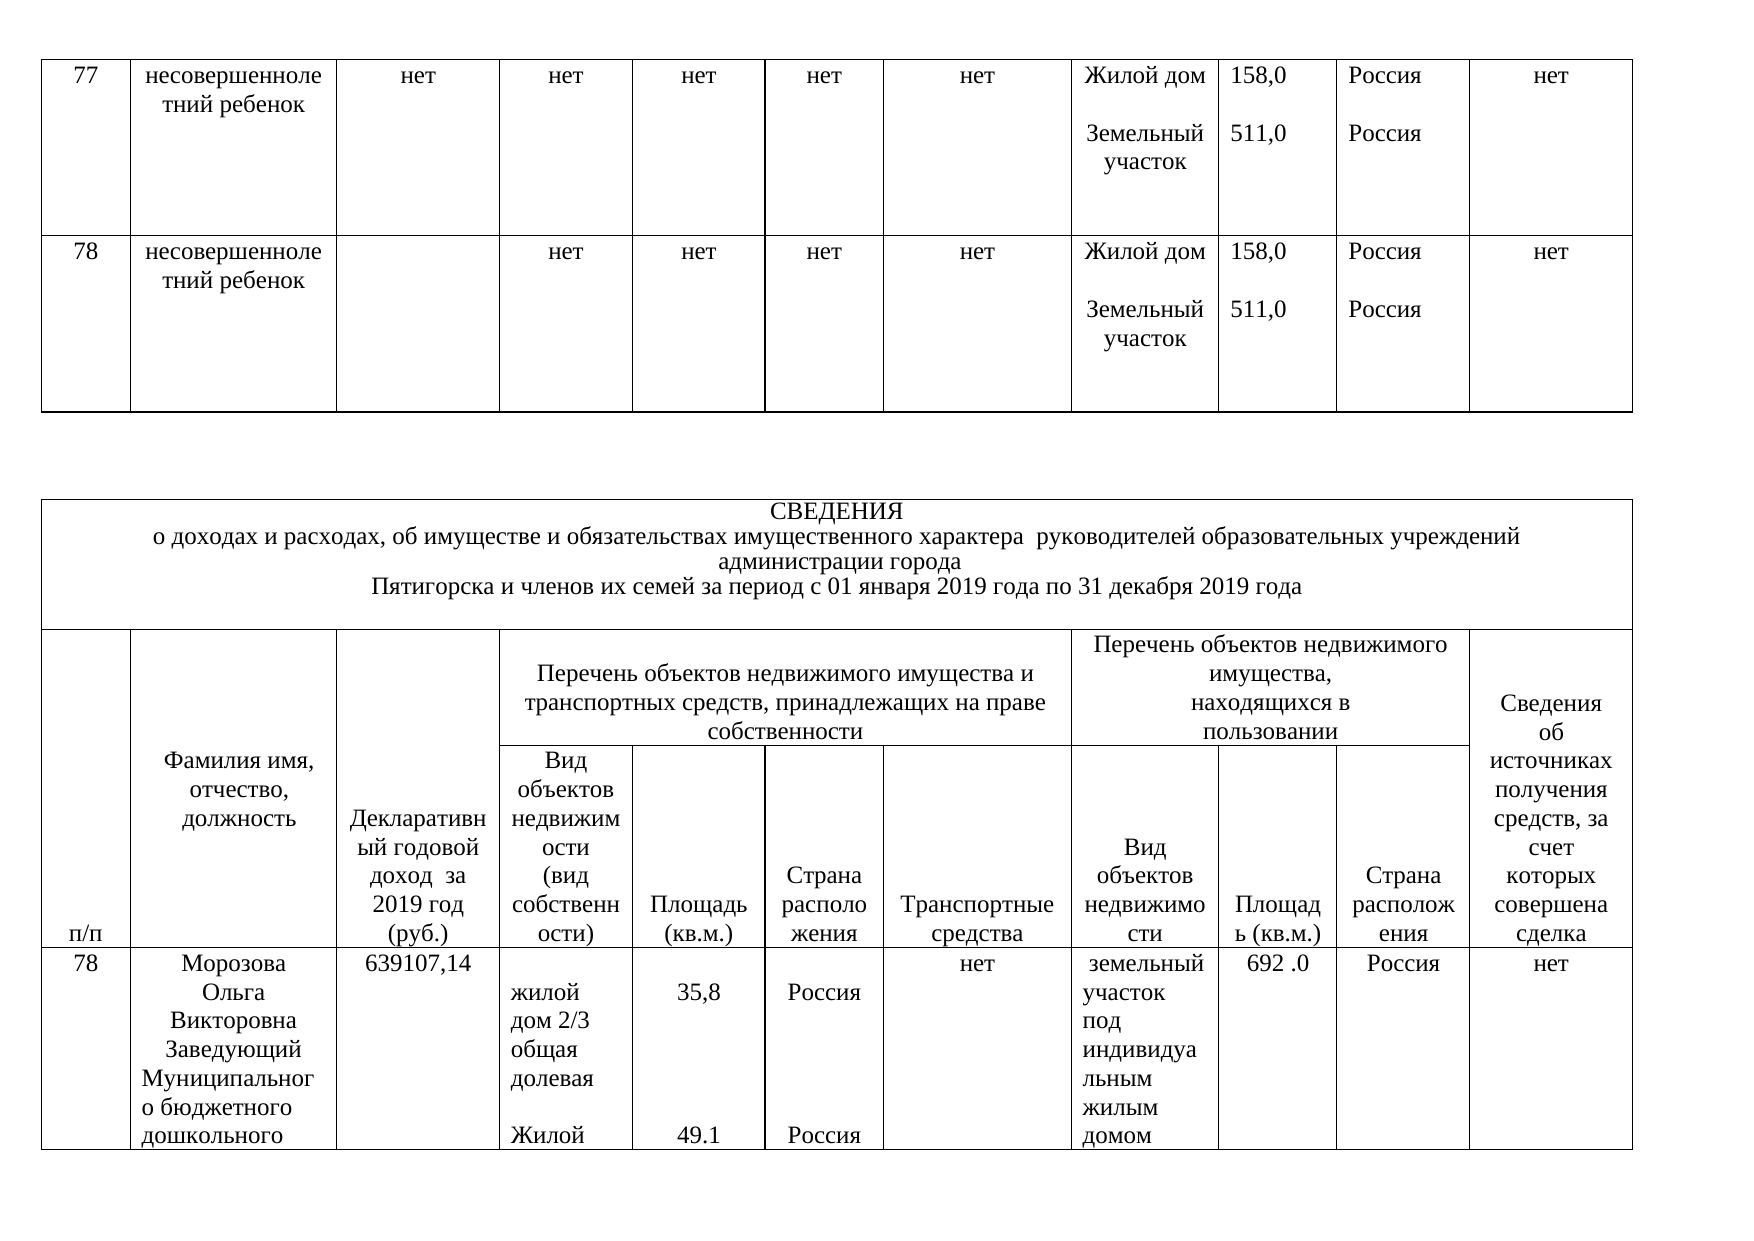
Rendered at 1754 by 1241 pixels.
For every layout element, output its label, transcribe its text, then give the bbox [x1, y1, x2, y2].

table_cell нет [766, 60, 883, 235]
table_cell нет [884, 60, 1071, 235]
table_cell Вид объектов недвижимости (вид собственности) [500, 746, 632, 947]
table_cell Россия Россия [1337, 948, 1469, 1149]
table_cell Декларативный годовой доход за 2019 год (руб.) [337, 630, 499, 947]
table_cell Площадь (кв.м.) [1219, 746, 1336, 947]
table_cell несовершеннолетний ребенок [131, 60, 336, 235]
table_cell Сведения об источниках получения средств, за счет которых совершена сделка [1470, 630, 1632, 947]
table_cell Фамилия имя, отчество, должность [131, 745, 336, 947]
table_cell нет [500, 60, 632, 235]
table_cell 78 [42, 948, 130, 1149]
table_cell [131, 948, 336, 1149]
table_cell Россия Россия [766, 948, 883, 1149]
table_cell [337, 236, 499, 411]
table_cell нет [766, 236, 883, 411]
table_cell Вид объектов недвижимости [1072, 746, 1218, 947]
table_cell 158,0 511,0 [1219, 236, 1336, 411]
table_cell нет [1470, 948, 1632, 1149]
table_cell 158,0 511,0 [1219, 60, 1336, 235]
table_cell Перечень объектов недвижимого имущества, находящихся в пользовании [1072, 630, 1469, 744]
table_cell 77 [42, 60, 130, 235]
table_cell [500, 948, 632, 1149]
table_cell Площадь (кв.м.) [633, 746, 764, 947]
table_cell 35,8 49.1 [633, 948, 764, 1149]
table_cell 78 [42, 236, 130, 411]
table_cell Транспортные средства [884, 746, 1071, 947]
table_cell 639107,14 [337, 948, 499, 1149]
table_cell нет [884, 236, 1071, 411]
table_cell Страна расположения [766, 746, 883, 947]
table_cell нет [1470, 236, 1632, 411]
table_cell нет [633, 60, 764, 235]
table_header СВЕДЕНИЯ о доходах и расходах, об имуществе и обязательствах имущественного характера руководителей образовательных учреждений администрации города Пятигорска и членов их семей за период с 01 января 2019 года по 31 декабря 2019 года [42, 500, 1632, 628]
table_cell нет [337, 60, 499, 235]
table_cell [131, 630, 336, 744]
table_cell 692 .0 1500.00 [1219, 948, 1336, 1149]
table_cell нет [500, 236, 632, 411]
table_cell п/п [42, 630, 130, 947]
table_cell несовершеннолетний ребенок [131, 236, 336, 411]
table_cell Жилой дом Земельный участок [1072, 236, 1218, 411]
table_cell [1072, 60, 1218, 235]
table_cell нет [633, 236, 764, 411]
table_cell нет [884, 948, 1071, 1149]
table_cell Россия Россия [1337, 236, 1469, 411]
table_cell нет [1470, 60, 1632, 235]
table_cell Страна расположения [1337, 746, 1469, 947]
table_cell Россия Россия [1337, 60, 1469, 235]
table_cell Перечень объектов недвижимого имущества и транспортных средств, принадлежащих на праве собственности [500, 630, 1071, 744]
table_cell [1072, 948, 1218, 1149]
